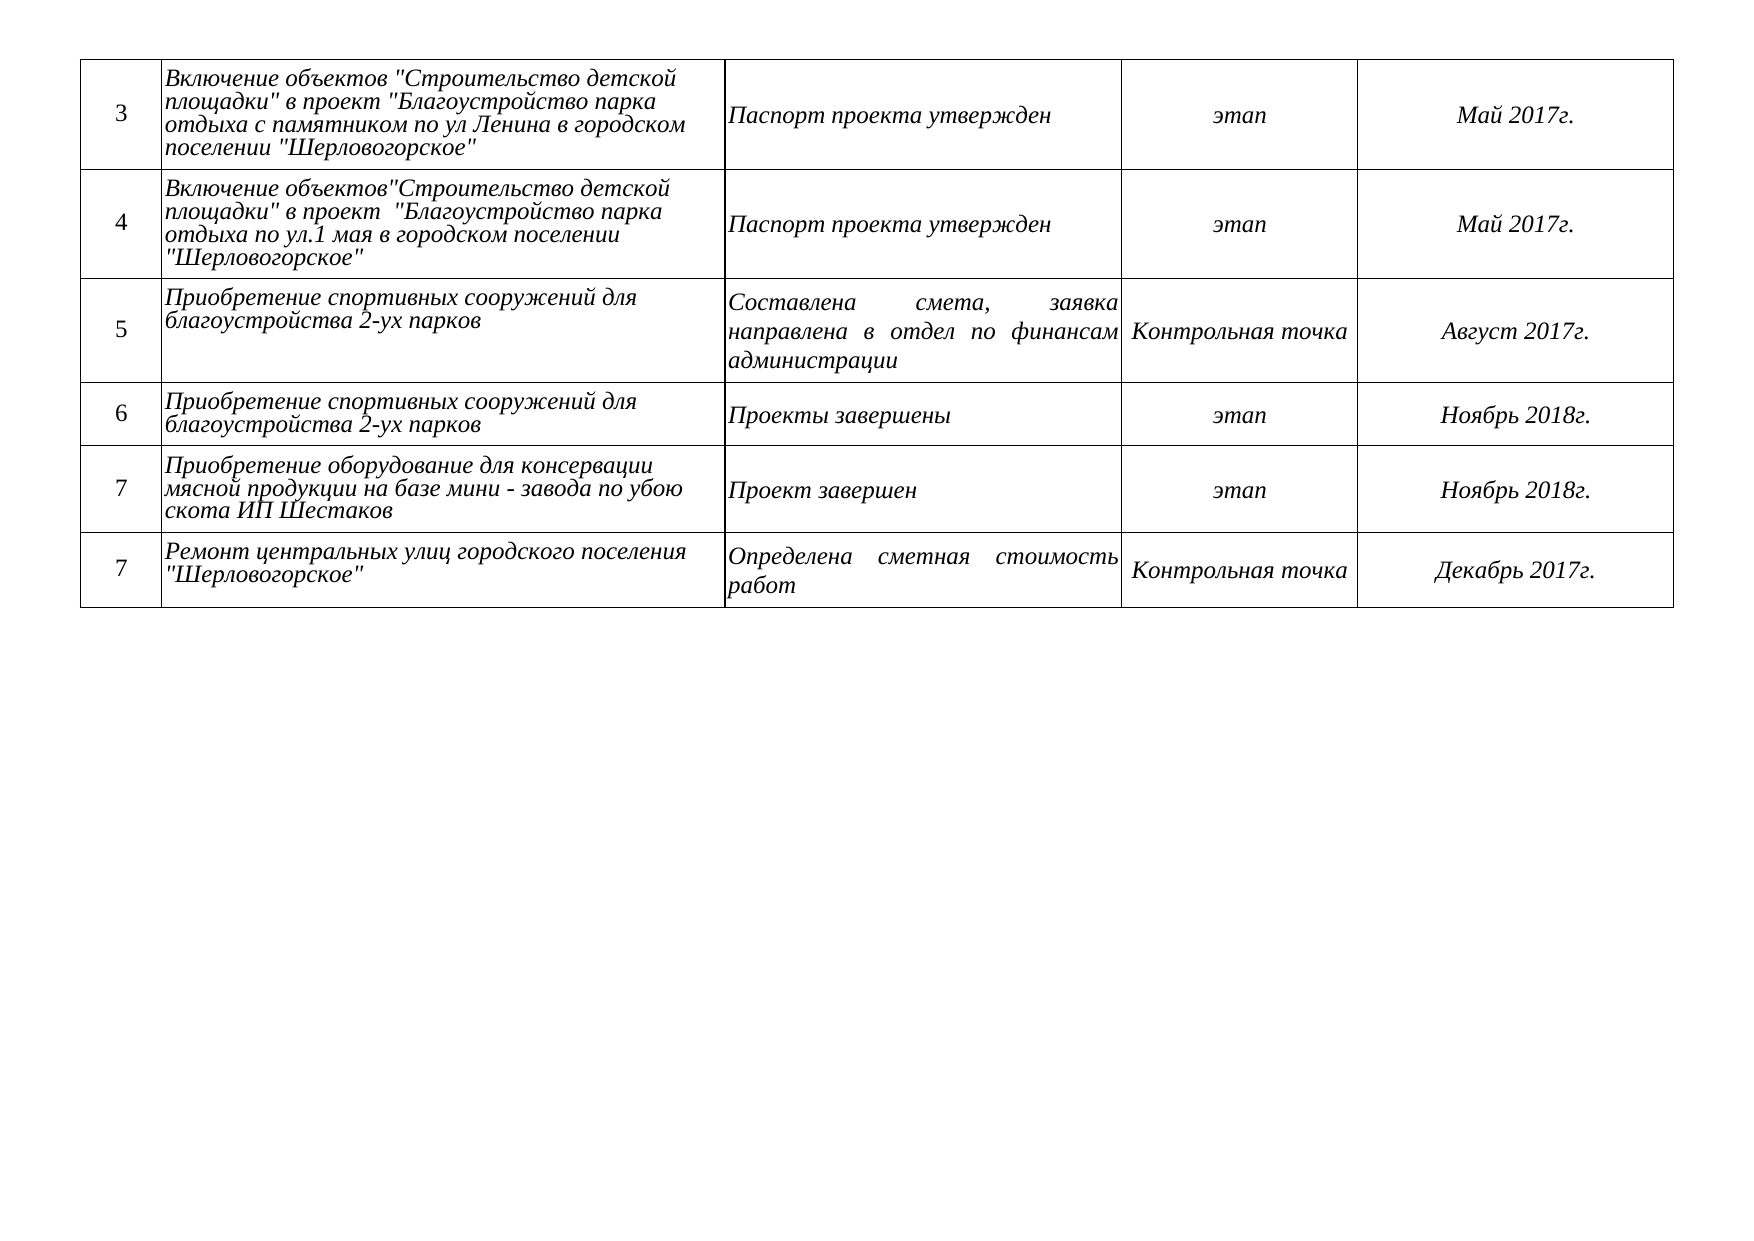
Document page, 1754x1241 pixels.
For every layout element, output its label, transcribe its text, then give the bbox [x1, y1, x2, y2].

table_cell 6 [81, 383, 161, 445]
table_cell Проект завершен [726, 446, 1121, 532]
table_cell Май 2017г. [1358, 170, 1673, 278]
table_cell Паспорт проекта утвержден [726, 60, 1121, 168]
table_cell Контрольная точка [1122, 279, 1357, 382]
table_cell этап [1122, 383, 1357, 445]
table_cell Приобретение спортивных сооружений для благоустройства 2-ух парков [162, 279, 724, 382]
table_cell Паспорт проекта утвержден [726, 170, 1121, 278]
table_cell Приобретение оборудование для консервации мясной продукции на базе мини - завода по убою скота ИП Шестаков [162, 446, 724, 532]
table_cell этап [1122, 446, 1357, 532]
table_cell 5 [81, 279, 161, 382]
table_cell Включение объектов "Строительство детской площадки" в проект "Благоустройство парка отдыха с памятником по ул Ленина в городском поселении "Шерловогорское" [162, 60, 724, 168]
table_cell Приобретение спортивных сооружений для благоустройства 2-ух парков [162, 383, 724, 445]
table_cell 7 [81, 533, 161, 607]
table_cell Май 2017г. [1358, 60, 1673, 168]
table_cell Ноябрь 2018г. [1358, 446, 1673, 532]
table_cell 7 [81, 446, 161, 532]
table_cell Ремонт центральных улиц городского поселения "Шерловогорское" [162, 533, 724, 607]
table_cell Определена сметная стоимость работ [726, 533, 1121, 607]
table_cell Составлена смета, заявка направлена в отдел по финансам администрации [726, 279, 1121, 382]
table_cell Проекты завершены [726, 383, 1121, 445]
table_cell этап [1122, 60, 1357, 168]
table_cell Включение объектов"Строительство детской площадки" в проект "Благоустройство парка отдыха по ул.1 мая в городском поселении "Шерловогорское" [162, 170, 724, 278]
table_cell 4 [81, 170, 161, 278]
table_cell Ноябрь 2018г. [1358, 383, 1673, 445]
table_cell Август 2017г. [1358, 279, 1673, 382]
table_cell этап [1122, 170, 1357, 278]
table_cell Декабрь 2017г. [1358, 533, 1673, 607]
table_cell Контрольная точка [1122, 533, 1357, 607]
table_cell 3 [81, 60, 161, 168]
